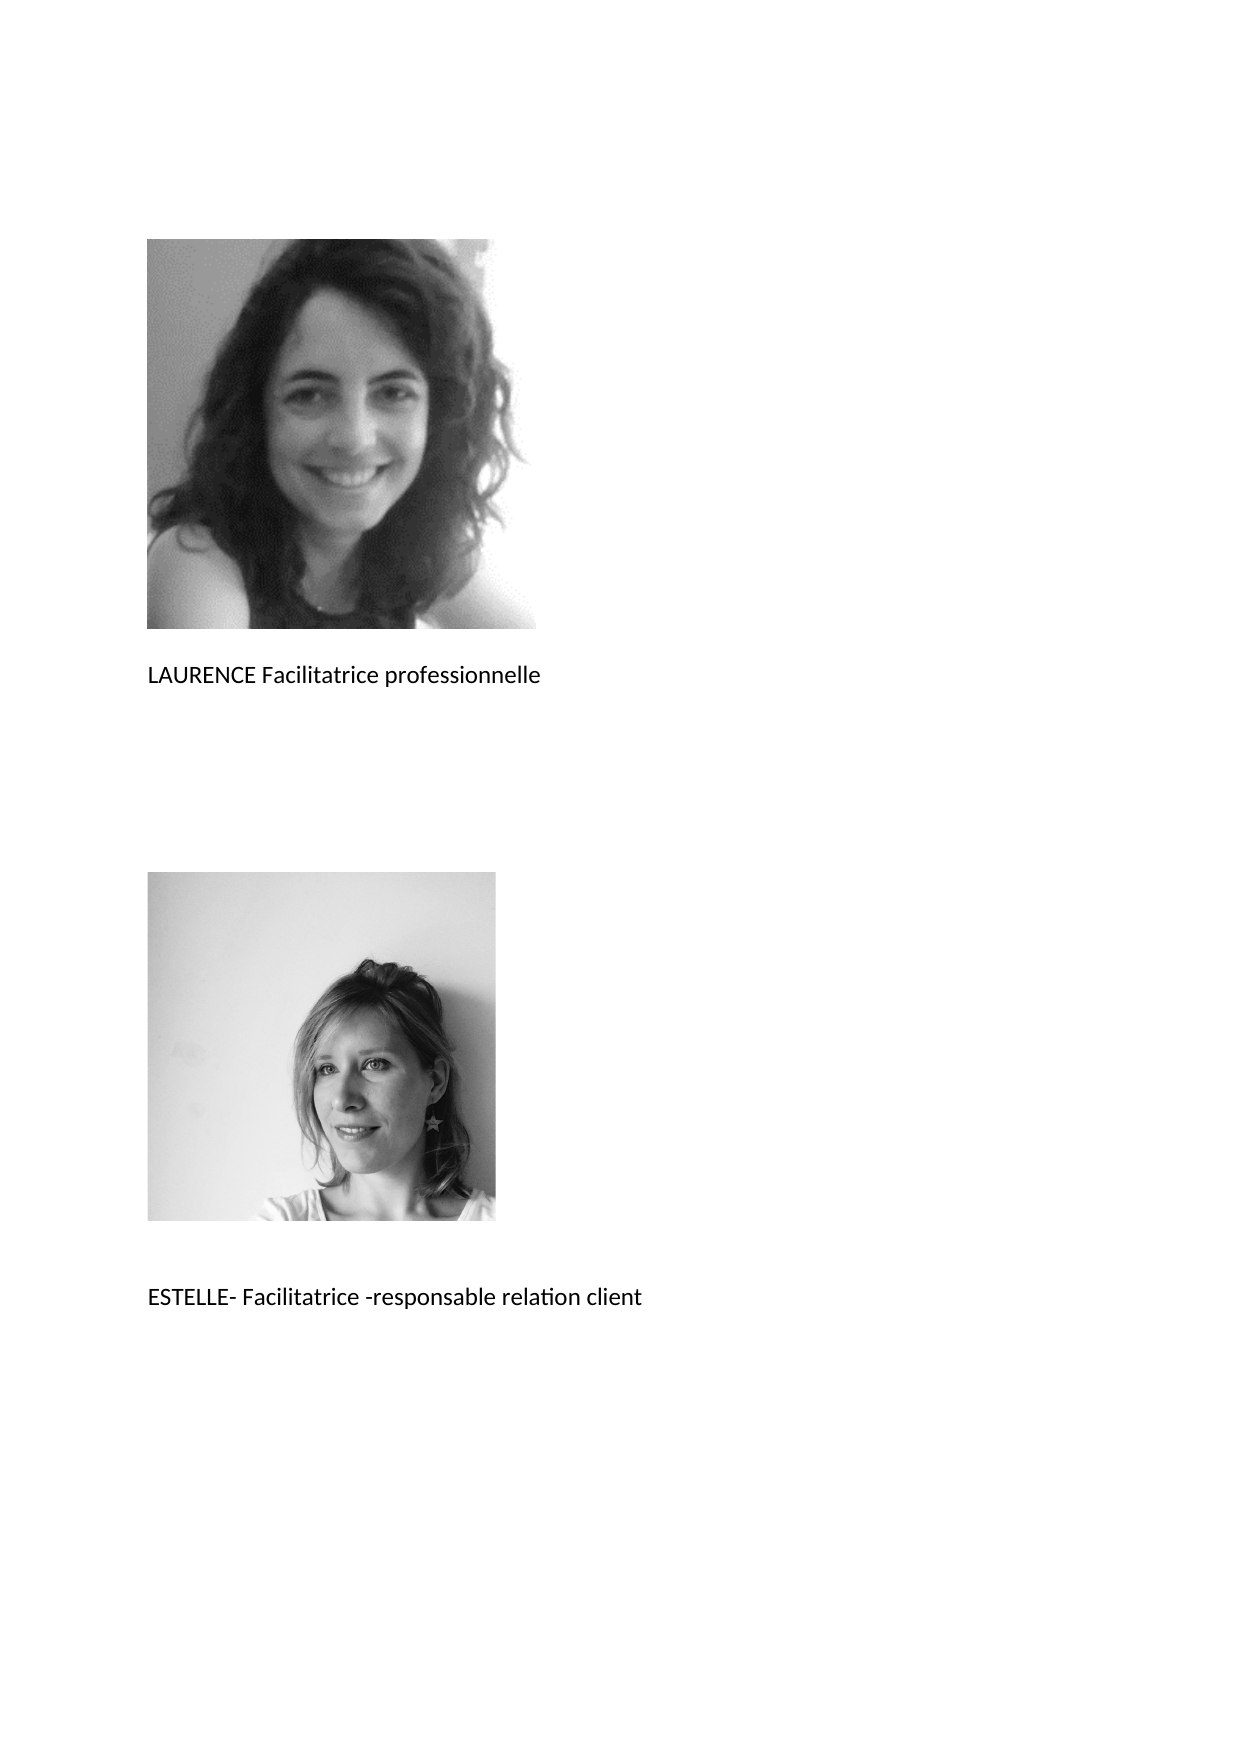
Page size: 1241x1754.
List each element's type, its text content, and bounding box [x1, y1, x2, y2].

text LAURENCE Facilitatrice professionnelle [148, 659, 1093, 689]
picture [147, 872, 496, 1221]
picture [147, 239, 536, 629]
text ESTELLE- Facilitatrice -responsable relation client [148, 1282, 1093, 1312]
